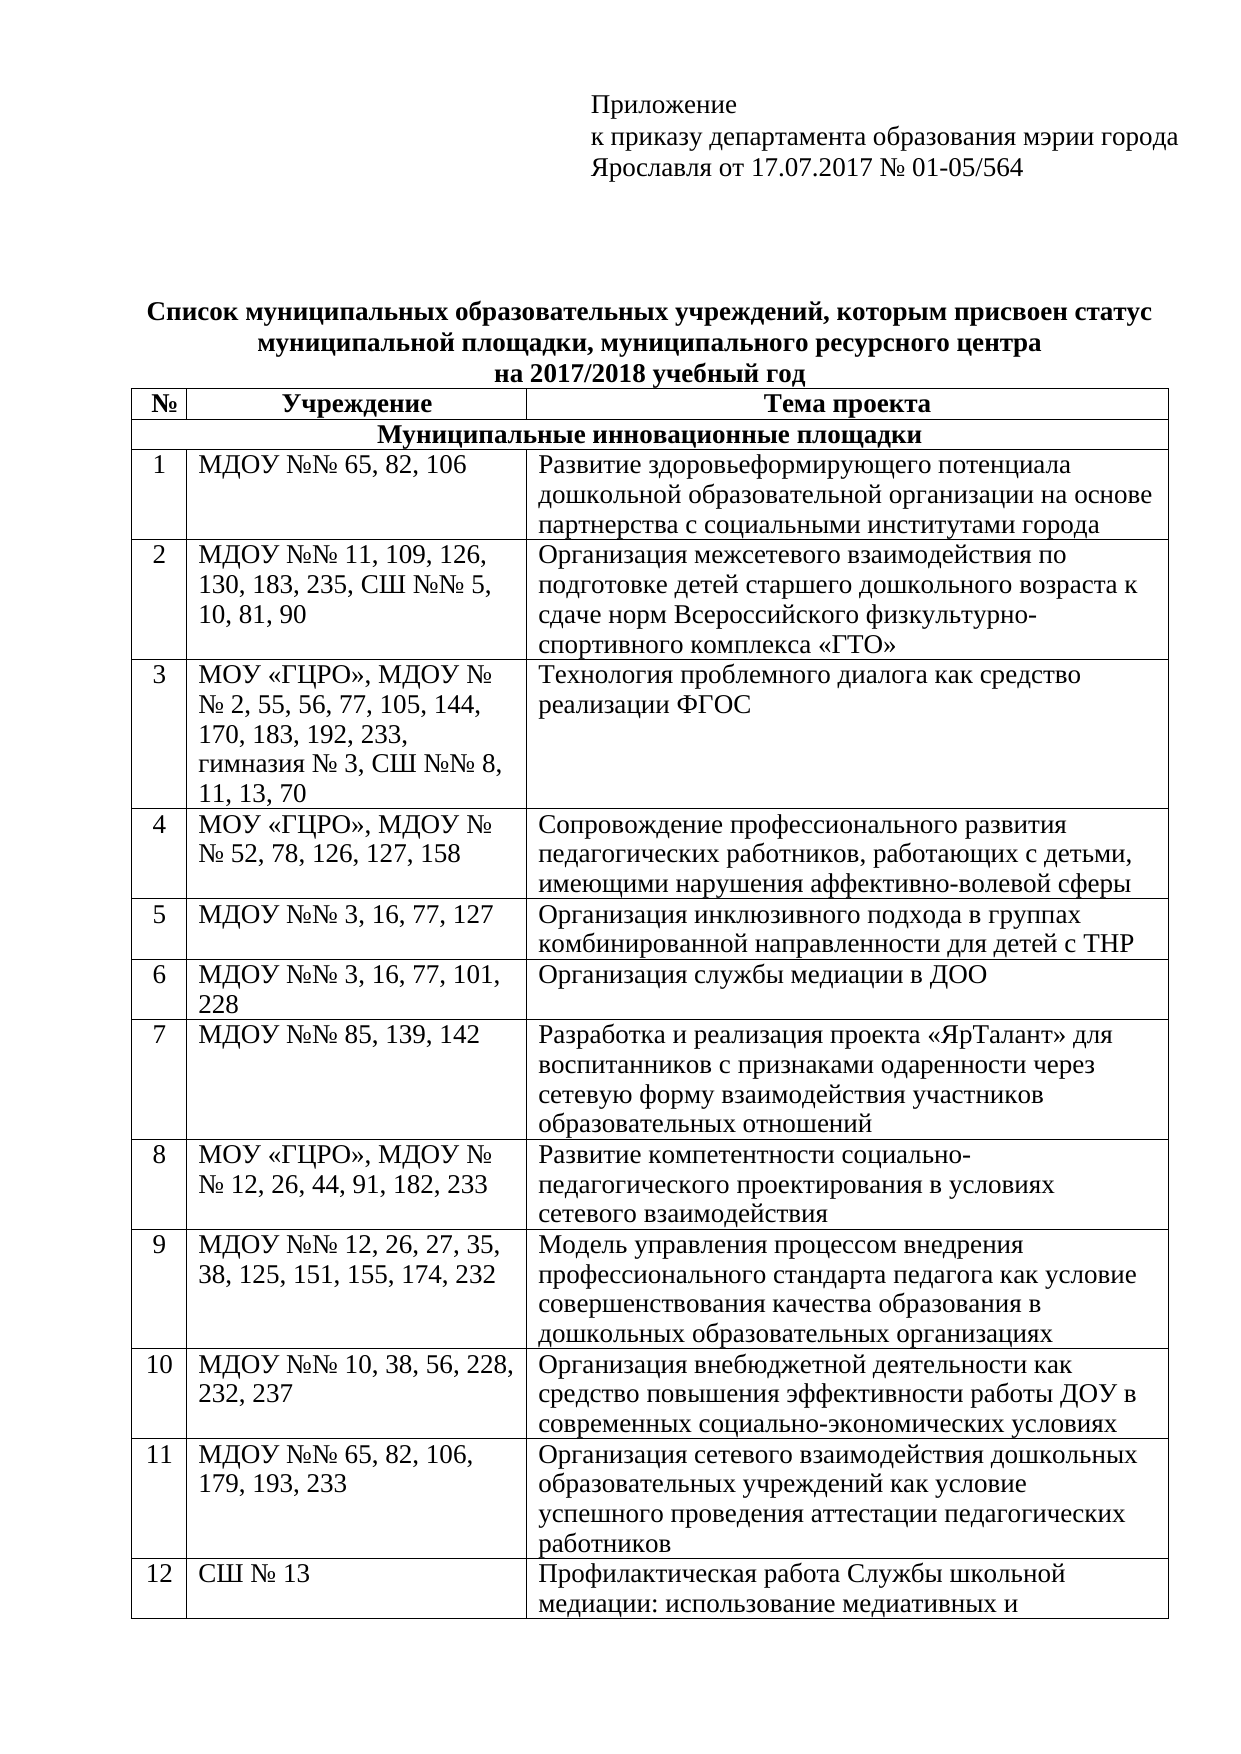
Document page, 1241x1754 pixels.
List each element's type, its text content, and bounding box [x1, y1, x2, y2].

table_header Тема проекта [527, 389, 1168, 419]
text к приказу департамента образования мэрии города Ярославля от 17.07.2017 № 01-05/564 [591, 120, 1181, 182]
table_cell Организация межсетевого взаимодействия по подготовке детей старшего дошкольного возраста к сдаче норм Всероссийского физкультурно-спортивного комплекса «ГТО» [527, 540, 1168, 659]
table_cell 7 [132, 1020, 186, 1139]
subtitle Приложение [591, 89, 1181, 120]
table_cell Организация службы медиации в ДОО [527, 960, 1168, 1019]
table_cell Организация внебюджетной деятельности как средство повышения эффективности работы ДОУ в современных социально-экономических условиях [527, 1349, 1168, 1438]
table_cell Развитие здоровьеформирующего потенциала дошкольной образовательной организации на основе партнерства с социальными институтами города [527, 450, 1168, 539]
table_cell СШ № 13 [187, 1559, 526, 1618]
table_cell 3 [132, 660, 186, 808]
table_cell МДОУ №№ 11, 109, 126, 130, 183, 235, СШ №№ 5, 10, 81, 90 [187, 540, 526, 659]
text Список муниципальных образовательных учреждений, которым присвоен статус муниципальной площадки, муниципального ресурсного центра [118, 294, 1181, 357]
table_cell МДОУ №№ 3, 16, 77, 127 [187, 899, 526, 959]
table_cell 2 [132, 540, 186, 659]
table_cell 4 [132, 809, 186, 898]
table_cell Развитие компетентности социально-педагогического проектирования в условиях сетевого взаимодействия [527, 1140, 1168, 1229]
table_cell 5 [132, 899, 186, 959]
table_cell МДОУ №№ 3, 16, 77, 101, 228 [187, 960, 526, 1019]
table_cell МОУ «ГЦРО», МДОУ №№ 52, 78, 126, 127, 158 [187, 809, 526, 898]
text на 2017/2018 учебный год [118, 357, 1181, 388]
table_cell МОУ «ГЦРО», МДОУ №№ 2, 55, 56, 77, 105, 144, 170, 183, 192, 233, гимназия № 3, СШ №№ 8, 11, 13, 70 [187, 660, 526, 808]
table_cell 6 [132, 960, 186, 1019]
table_cell 12 [132, 1559, 186, 1618]
table_cell МДОУ №№ 65, 82, 106 [187, 450, 526, 539]
table_cell МДОУ №№ 12, 26, 27, 35, 38, 125, 151, 155, 174, 232 [187, 1230, 526, 1348]
table_cell Технология проблемного диалога как средство реализации ФГОС [527, 660, 1168, 808]
table_cell Сопровождение профессионального развития педагогических работников, работающих с детьми, имеющими нарушения аффективно-волевой сферы [527, 809, 1168, 898]
table_cell МДОУ №№ 85, 139, 142 [187, 1020, 526, 1139]
table_cell Организация инклюзивного подхода в группах комбинированной направленности для детей с ТНР [527, 899, 1168, 959]
table_cell МДОУ №№ 10, 38, 56, 228, 232, 237 [187, 1349, 526, 1438]
table_cell 8 [132, 1140, 186, 1229]
table_cell Организация сетевого взаимодействия дошкольных образовательных учреждений как условие успешного проведения аттестации педагогических работников [527, 1439, 1168, 1558]
table_cell 10 [132, 1349, 186, 1438]
table_cell МОУ «ГЦРО», МДОУ №№ 12, 26, 44, 91, 182, 233 [187, 1140, 526, 1229]
table_cell Модель управления процессом внедрения профессионального стандарта педагога как условие совершенствования качества образования в дошкольных образовательных организациях [527, 1230, 1168, 1348]
table_cell 1 [132, 450, 186, 539]
table_cell МДОУ №№ 65, 82, 106, 179, 193, 233 [187, 1439, 526, 1558]
table_cell Муниципальные инновационные площадки [132, 420, 1168, 449]
table_header Учреждение [187, 389, 526, 419]
table_header № [132, 389, 186, 419]
table_cell 9 [132, 1230, 186, 1348]
table_cell 11 [132, 1439, 186, 1558]
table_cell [527, 1559, 1168, 1618]
table_cell Разработка и реализация проекта «ЯрТалант» для воспитанников с признаками одаренности через сетевую форму взаимодействия участников образовательных отношений [527, 1020, 1168, 1139]
